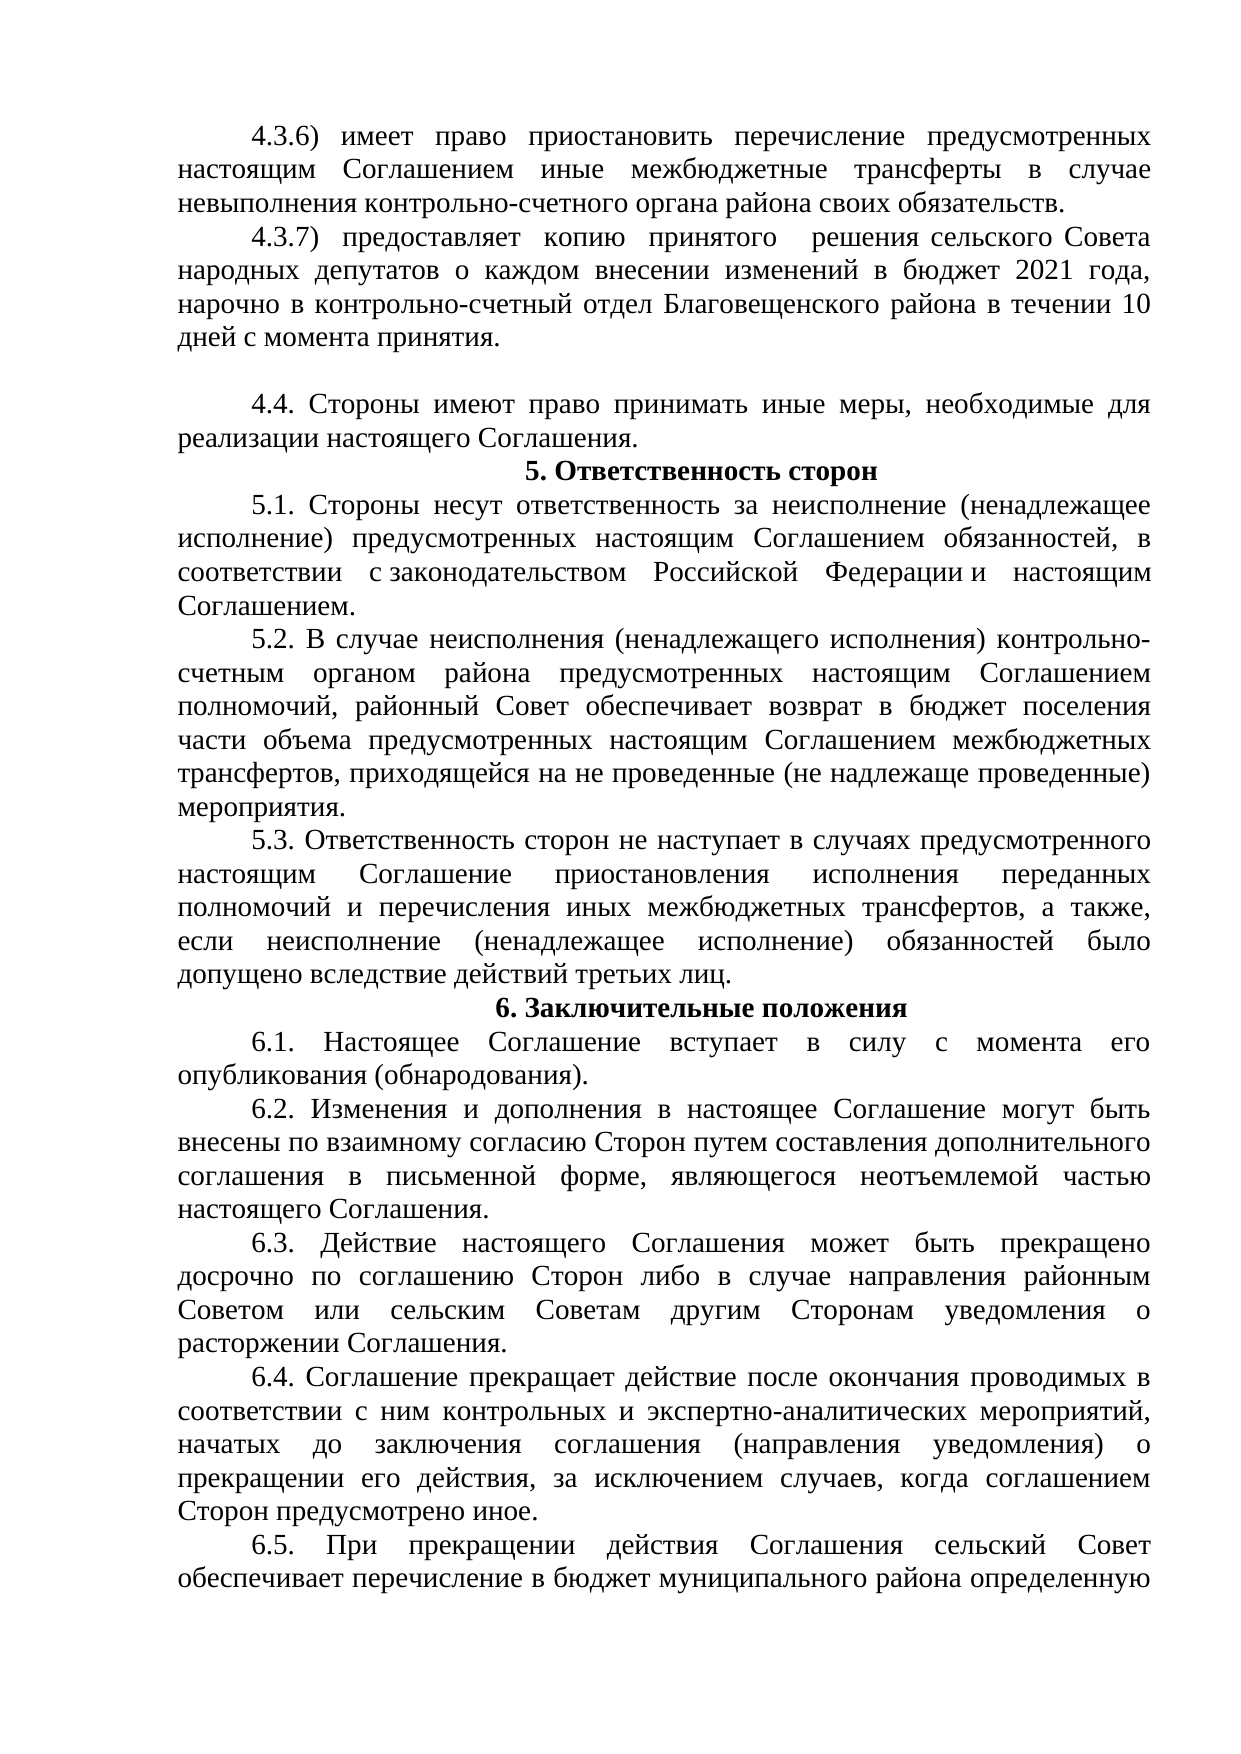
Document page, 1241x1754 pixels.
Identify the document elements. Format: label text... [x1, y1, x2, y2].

text 5. Ответственность сторон [177, 453, 1152, 487]
text 6.3. Действие настоящего Соглашения может быть прекращено досрочно по соглашению Сторон либо в случае направления районным Советом или сельским Советам другим Сторонам уведомления о расторжении Соглашения. [177, 1225, 1152, 1359]
text 4.3.6) имеет право приостановить перечисление предусмотренных настоящим Соглашением иные межбюджетные трансферты в случае невыполнения контрольно-счетного органа района своих обязательств. [177, 118, 1152, 219]
text 5.3. Ответственность сторон не наступает в случаях предусмотренного настоящим Соглашение приостановления исполнения переданных полномочий и перечисления иных межбюджетных трансфертов, а также, если неисполнение (ненадлежащее исполнение) обязанностей было допущено вследствие действий третьих лиц. [177, 822, 1152, 990]
text 5.2. В случае неисполнения (ненадлежащего исполнения) контрольно-счетным органом района предусмотренных настоящим Соглашением полномочий, районный Совет обеспечивает возврат в бюджет поселения части объема предусмотренных настоящим Соглашением межбюджетных трансфертов, приходящейся на не проведенные (не надлежаще проведенные) мероприятия. [177, 621, 1152, 822]
text 5.1. Стороны несут ответственность за неисполнение (ненадлежащее исполнение) предусмотренных настоящим Соглашением обязанностей, в соответствии с законодательством Российской Федерации и настоящим Соглашением. [177, 487, 1152, 621]
text 6.4. Соглашение прекращает действие после окончания проводимых в соответствии с ним контрольных и экспертно-аналитических мероприятий, начатых до заключения соглашения (направления уведомления) о прекращении его действия, за исключением случаев, когда соглашением Сторон предусмотрено иное. [177, 1359, 1152, 1527]
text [177, 1527, 1152, 1594]
text 6. Заключительные положения [177, 990, 1152, 1024]
text 4.3.7) предоставляет копию принятого решения сельского Совета народных депутатов о каждом внесении изменений в бюджет 2021 года, нарочно в контрольно-счетный отдел Благовещенского района в течении 10 дней с момента принятия. [177, 219, 1152, 353]
text 4.4. Стороны имеют право принимать иные меры, необходимые для реализации настоящего Соглашения. [177, 386, 1152, 453]
text 6.2. Изменения и дополнения в настоящее Соглашение могут быть внесены по взаимному согласию Сторон путем составления дополнительного соглашения в письменной форме, являющегося неотъемлемой частью настоящего Соглашения. [177, 1091, 1152, 1225]
text 6.1. Настоящее Соглашение вступает в силу с момента его опубликования (обнародования). [177, 1024, 1152, 1091]
